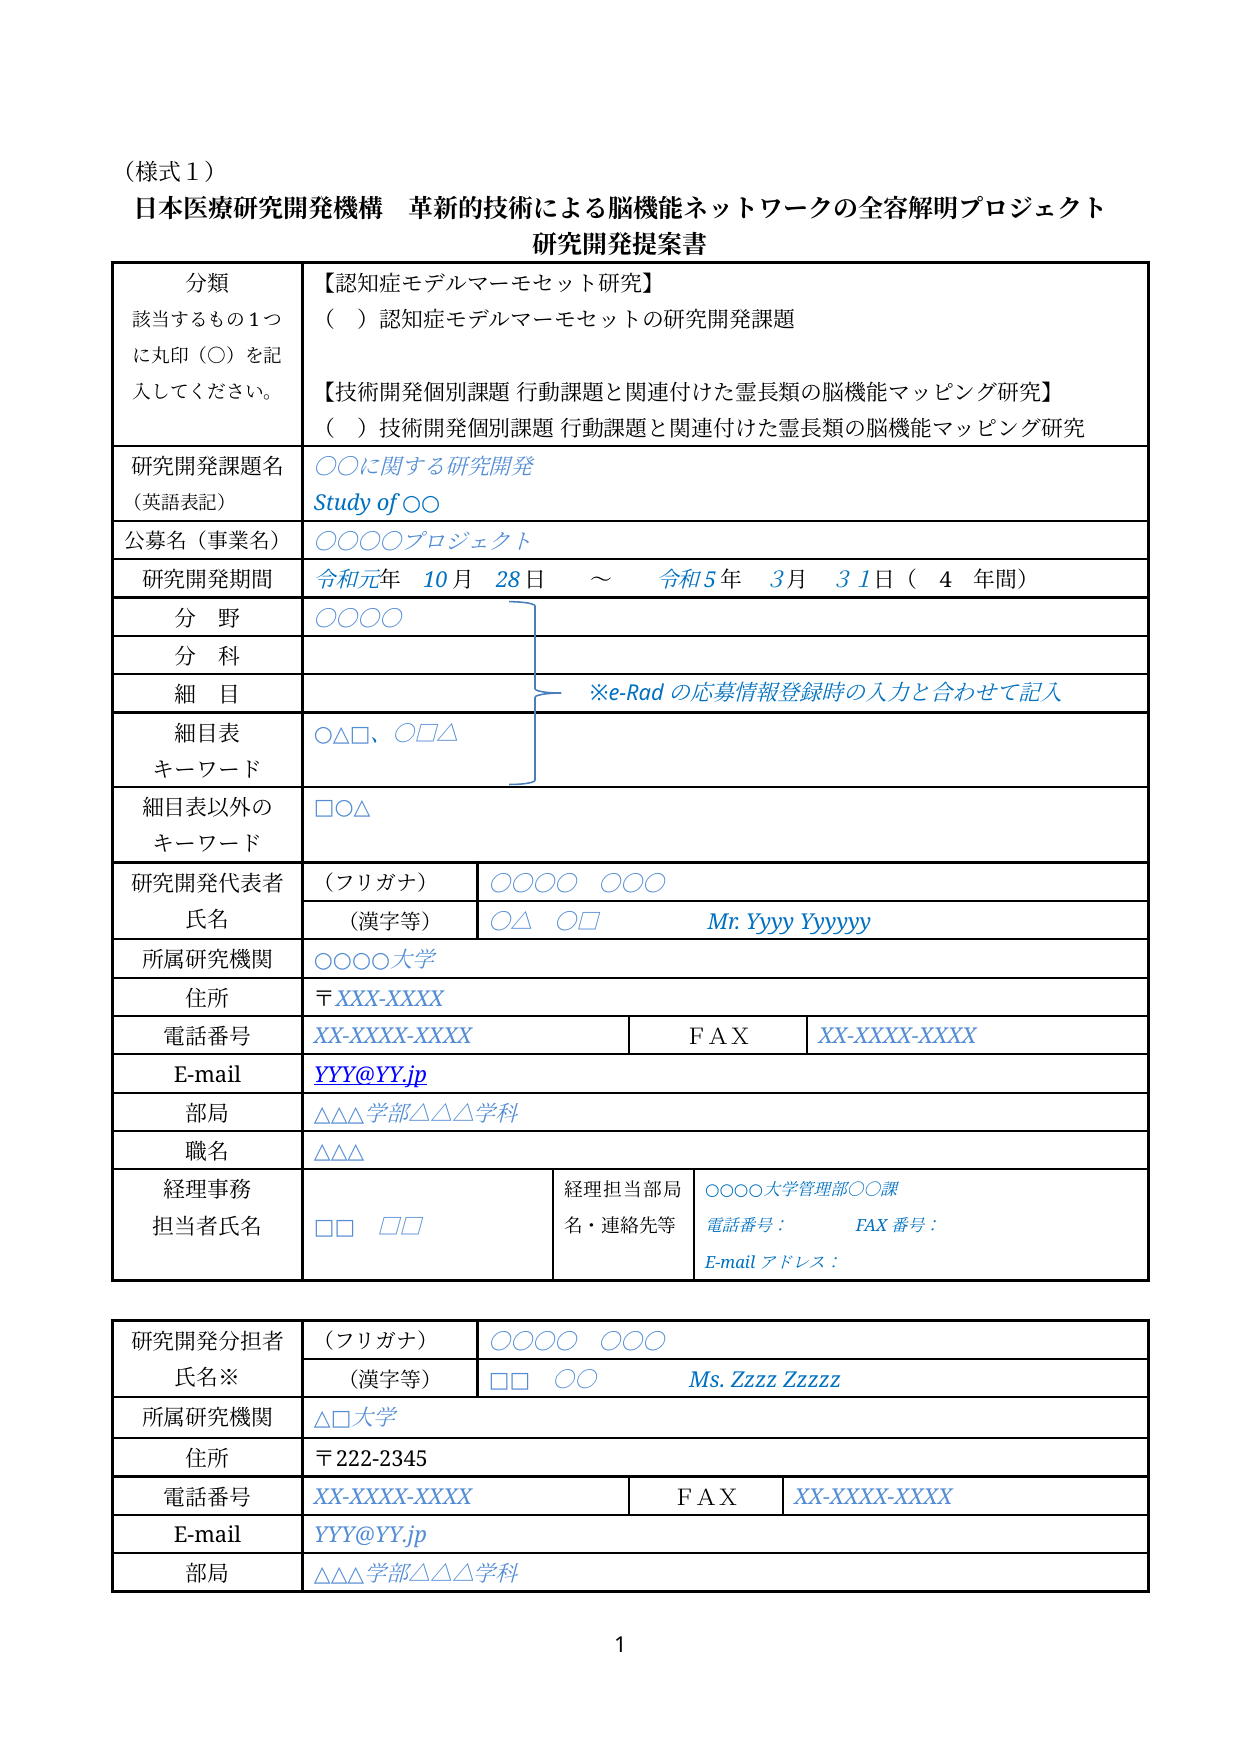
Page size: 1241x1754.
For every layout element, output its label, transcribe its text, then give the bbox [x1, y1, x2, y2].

table_cell 令和元年 10月 28日 ～ 令和5年 ３月 ３１日（ 4 年間） [304, 560, 1147, 596]
table_cell XX-XXXX-XXXX [808, 1017, 1147, 1053]
table_cell [536, 637, 1147, 673]
table_cell 〇〇〇〇プロジェクト [304, 522, 1147, 558]
table_cell 経理事務 担当者氏名 [114, 1170, 301, 1279]
table_cell 電話番号 [114, 1478, 301, 1514]
table_cell [304, 675, 540, 711]
table_cell 研究開発期間 [114, 560, 301, 596]
table_cell 経理担当部局名・連絡先等 [554, 1170, 693, 1279]
table_cell △△△学部△△△学科 [304, 1094, 1147, 1130]
table_cell 住所 [114, 979, 301, 1015]
table_cell □○△ [304, 788, 1147, 861]
table_cell 〇〇〇〇 [304, 599, 1147, 635]
table_cell △□大学 [304, 1398, 1147, 1437]
table_cell 分 科 [114, 637, 301, 673]
table_cell [304, 637, 534, 673]
table_cell E-mail [114, 1516, 301, 1552]
table_cell △△△ [304, 1132, 1147, 1168]
table_cell 〇△ 〇□ Mr. Yyyy Yyyyyy [479, 902, 1147, 938]
text （様式１） [112, 152, 1128, 188]
text 日本医療研究開発機構 革新的技術による脳機能ネットワークの全容解明プロジェクト [112, 188, 1128, 224]
table_cell □□ ○○ Ms. Zzzz Zzzzz [479, 1360, 1147, 1396]
table_cell ○△□、○□△ [304, 714, 534, 786]
table_cell XX-XXXX-XXXX [784, 1478, 1147, 1514]
table_cell 所属研究機関 [114, 940, 301, 977]
table_cell ○○○○大学管理部○○課 電話番号： FAX番号： E-mailアドレス： [695, 1170, 1147, 1279]
table_cell E-mail [114, 1055, 301, 1092]
table_cell [536, 675, 1147, 711]
table_cell XX-XXXX-XXXX [304, 1017, 628, 1053]
table_header （フリガナ） [304, 1322, 476, 1358]
table_cell 細目表 キーワード [114, 714, 301, 786]
table_cell 住所 [114, 1439, 301, 1475]
table_cell ○○○○大学 [304, 940, 1147, 977]
table_cell YYY@YY.jp [304, 1055, 1147, 1092]
table_cell 細目表以外の キーワード [114, 788, 301, 861]
table_cell 電話番号 [114, 1017, 301, 1053]
table_cell 〇〇〇〇 〇〇〇 [479, 864, 1147, 900]
table_cell YYY@YY.jp [304, 1516, 1147, 1552]
table_cell 研究開発代表者 氏名 [114, 864, 301, 938]
table_cell 〇〇に関する研究開発 Study of ○○ [304, 447, 1147, 520]
table_cell 部局 [114, 1094, 301, 1130]
table_cell 分 野 [114, 599, 301, 635]
table_cell 部局 [114, 1554, 301, 1590]
table_cell （漢字等） [304, 902, 476, 938]
table_cell 研究開発課題名 （英語表記） [114, 447, 301, 520]
text 研究開発提案書 [112, 224, 1128, 261]
table_header 【認知症モデルマーモセット研究】 （ ）認知症モデルマーモセットの研究開発課題 【技術開発個別課題 行動課題と関連付けた霊長類の脳機能マッピング研究】 （ ）技術開発個別課題 行動課題と関連付けた霊長類の脳機能マッピング研究 [304, 264, 1147, 445]
table_cell ＦＡＸ [630, 1017, 806, 1053]
table_cell 〒222-2345 [304, 1439, 1147, 1475]
table_cell 所属研究機関 [114, 1398, 301, 1437]
table_cell □□ □□ [304, 1170, 552, 1279]
table_cell △△△学部△△△学科 [304, 1554, 1147, 1590]
table_header 研究開発分担者 氏名※ [114, 1322, 301, 1396]
table_cell 職名 [114, 1132, 301, 1168]
table_cell 細 目 [114, 675, 301, 711]
table_cell 〒XXX-XXXX [304, 979, 1147, 1015]
table_cell XX-XXXX-XXXX [304, 1478, 628, 1514]
table_cell 公募名（事業名） [114, 522, 301, 558]
table_cell （漢字等） [304, 1360, 476, 1396]
table_cell （フリガナ） [304, 864, 476, 900]
table_cell ＦＡＸ [630, 1478, 782, 1514]
table_header 〇〇〇〇 〇〇〇 [479, 1322, 1147, 1358]
table_cell ○△□、○□△ [519, 714, 1147, 786]
table_header 分類 該当するもの1つに丸印（○）を記入してください。 [114, 264, 301, 445]
